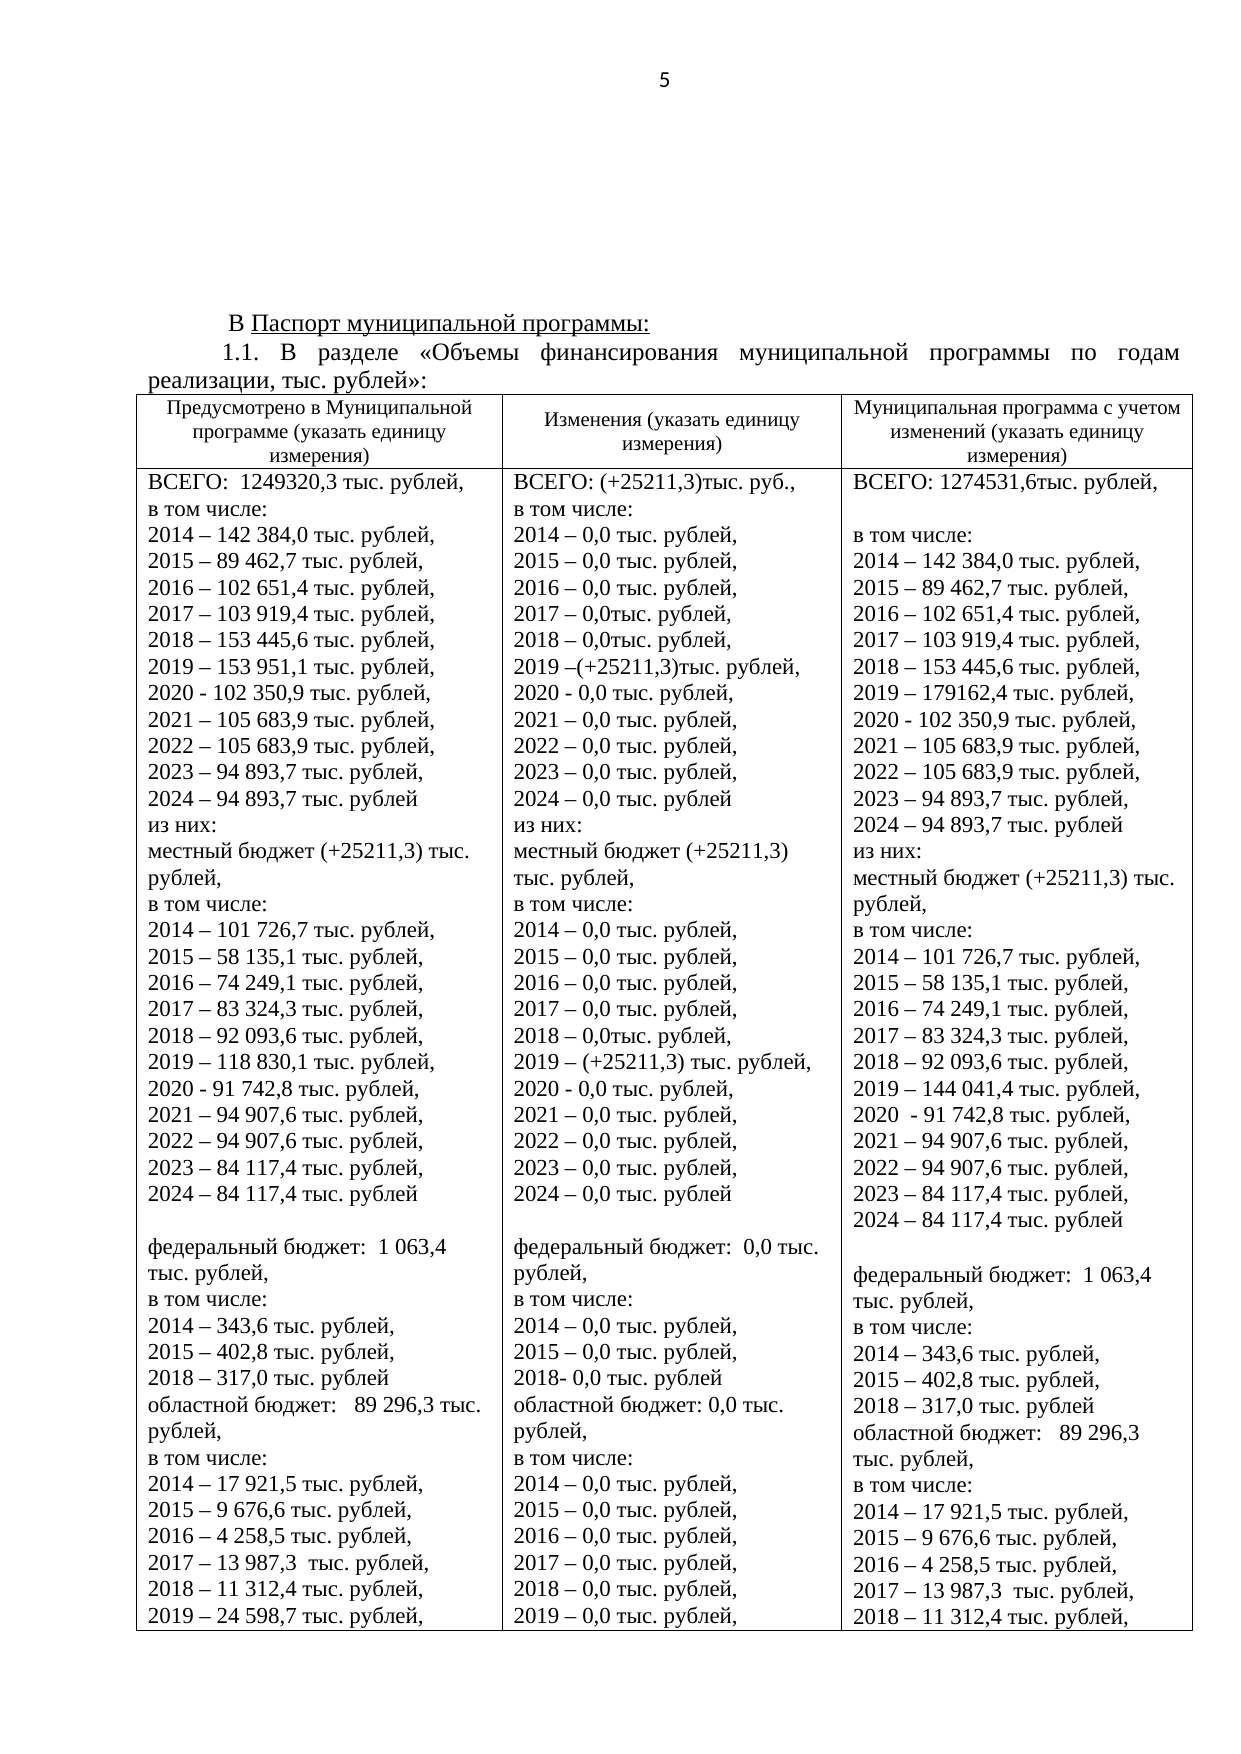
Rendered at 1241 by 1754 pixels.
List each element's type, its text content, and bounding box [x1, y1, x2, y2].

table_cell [503, 469, 841, 1630]
text 1.1. В разделе «Объемы финансирования муниципальной программы по годам реализации, тыс. рублей»: [148, 337, 1181, 394]
table_header Предусмотрено в Муниципальной программе (указать единицу измерения) [137, 395, 502, 467]
table_header Муниципальная программа с учетом изменений (указать единицу измерения) [842, 395, 1192, 467]
text В Паспорт муниципальной программы: [148, 308, 1181, 337]
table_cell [137, 469, 502, 1630]
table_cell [842, 469, 1192, 1630]
table_header Изменения (указать единицу измерения) [503, 395, 841, 467]
